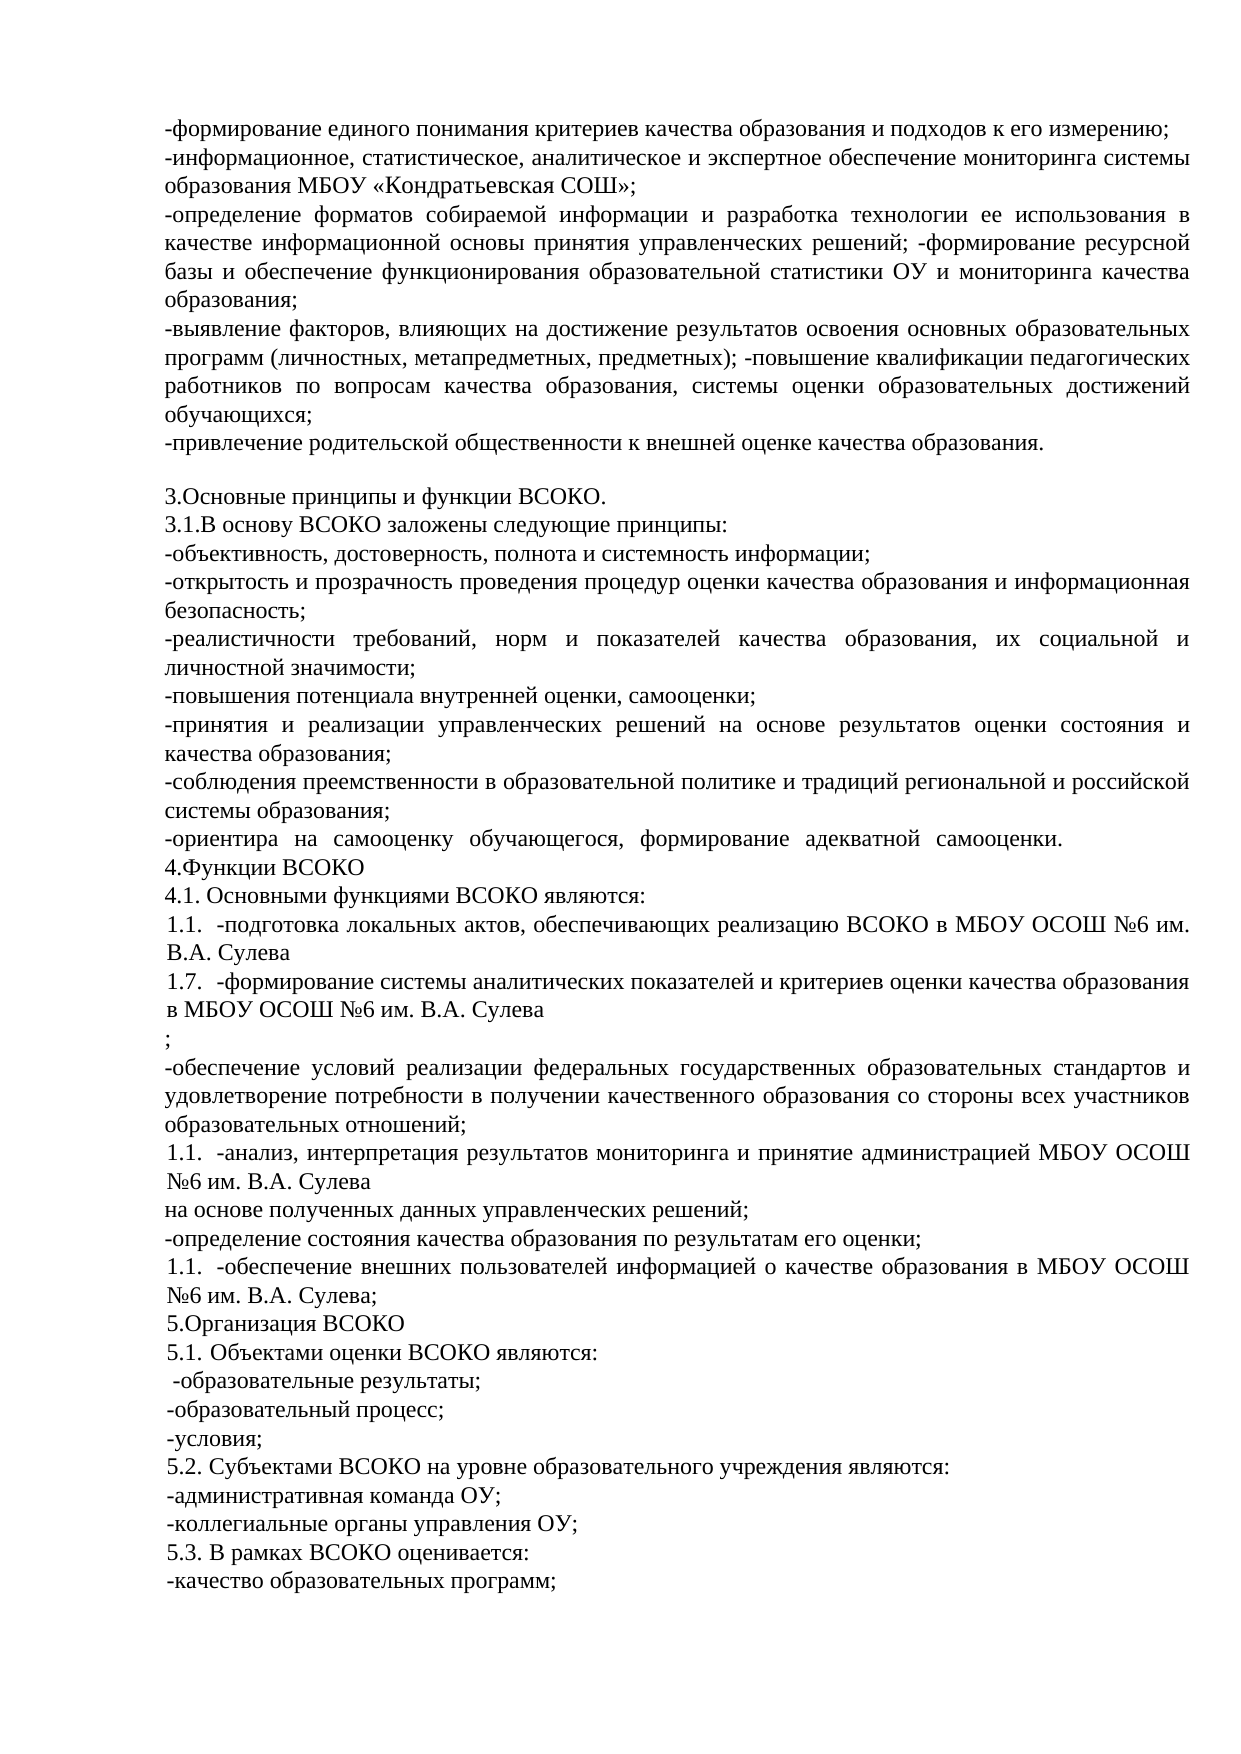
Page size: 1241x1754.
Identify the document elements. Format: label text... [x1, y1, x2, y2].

list Субъектами ВСОКО на уровне образовательного учреждения являются: [166, 1452, 1164, 1480]
text -выявление факторов, влияющих на достижение результатов освоения основных образовательных программ (личностных, метапредметных, предметных); -повышение квалификации педагогических работников по вопросам качества образования, системы оценки образовательных достижений обучающихся; [164, 314, 1191, 428]
text -условия; [166, 1423, 1193, 1452]
text -открытость и прозрачность проведения процедур оценки качества образования и информационная безопасность; [164, 567, 1191, 624]
text -реалистичности требований, норм и показателей качества образования, их социальной и личностной значимости; [164, 624, 1191, 681]
text -принятия и реализации управленческих решений на основе результатов оценки состояния и качества образования; [164, 710, 1191, 767]
text -образовательные результаты; [166, 1366, 1164, 1395]
list -формирование системы аналитических показателей и критериев оценки качества образования в МБОУ ОСОШ №6 им. В.А. Сулева [166, 967, 1191, 1024]
text -обеспечение условий реализации федеральных государственных образовательных стандартов и удовлетворение потребности в получении качественного образования со стороны всех участников образовательных отношений; [164, 1052, 1191, 1138]
text -формирование единого понимания критериев качества образования и подходов к его измерению; [164, 114, 1191, 142]
list В рамках ВСОКО оценивается: [166, 1537, 1164, 1566]
text 4.1. Основными функциями ВСОКО являются: [164, 881, 1193, 909]
text -информационное, статистическое, аналитическое и экспертное обеспечение мониторинга системы образования МБОУ «Кондратьевская СОШ»; [164, 142, 1191, 199]
text -административная команда ОУ; [166, 1480, 1164, 1509]
text -привлечение родительской общественности к внешней оценке качества образования. [164, 428, 1193, 456]
text -объективность, достоверность, полнота и системность информации; [164, 538, 1193, 567]
text -качество образовательных программ; [166, 1566, 1164, 1594]
text ; [164, 1024, 1191, 1052]
text 5.Организация ВСОКО [166, 1309, 1193, 1338]
list Объектами оценки ВСОКО являются: [166, 1338, 1164, 1366]
list -анализ, интерпретация результатов мониторинга и принятие администрацией МБОУ ОСОШ №6 им. В.А. Сулева [166, 1138, 1191, 1195]
text -повышения потенциала внутренней оценки, самооценки; [164, 681, 1193, 710]
text -образовательный процесс; [166, 1395, 1164, 1423]
text на основе полученных данных управленческих решений; [164, 1195, 1191, 1223]
text -коллегиальные органы управления ОУ; [166, 1509, 1193, 1537]
text -определение форматов собираемой информации и разработка технологии ее использования в качестве информационной основы принятия управленческих решений; -формирование ресурсной базы и обеспечение функционирования образовательной статистики ОУ и мониторинга качества образования; [164, 199, 1191, 314]
list -подготовка локальных актов, обеспечивающих реализацию ВСОКО в МБОУ ОСОШ №6 им. В.А. Сулева [166, 909, 1191, 967]
text -ориентира на самооценку обучающегося, формирование адекватной самооценки. 4.Функции ВСОКО [164, 824, 1064, 881]
text -определение состояния качества образования по результатам его оценки; [164, 1223, 1191, 1252]
text -соблюдения преемственности в образовательной политике и традиций региональной и российской системы образования; [164, 767, 1191, 824]
text 3.Основные принципы и функции ВСОКО. [164, 481, 1193, 510]
text 3.1.В основу ВСОКО заложены следующие принципы: [164, 510, 1193, 538]
list -обеспечение внешних пользователей информацией о качестве образования в МБОУ ОСОШ №6 им. В.А. Сулева; [166, 1252, 1191, 1309]
